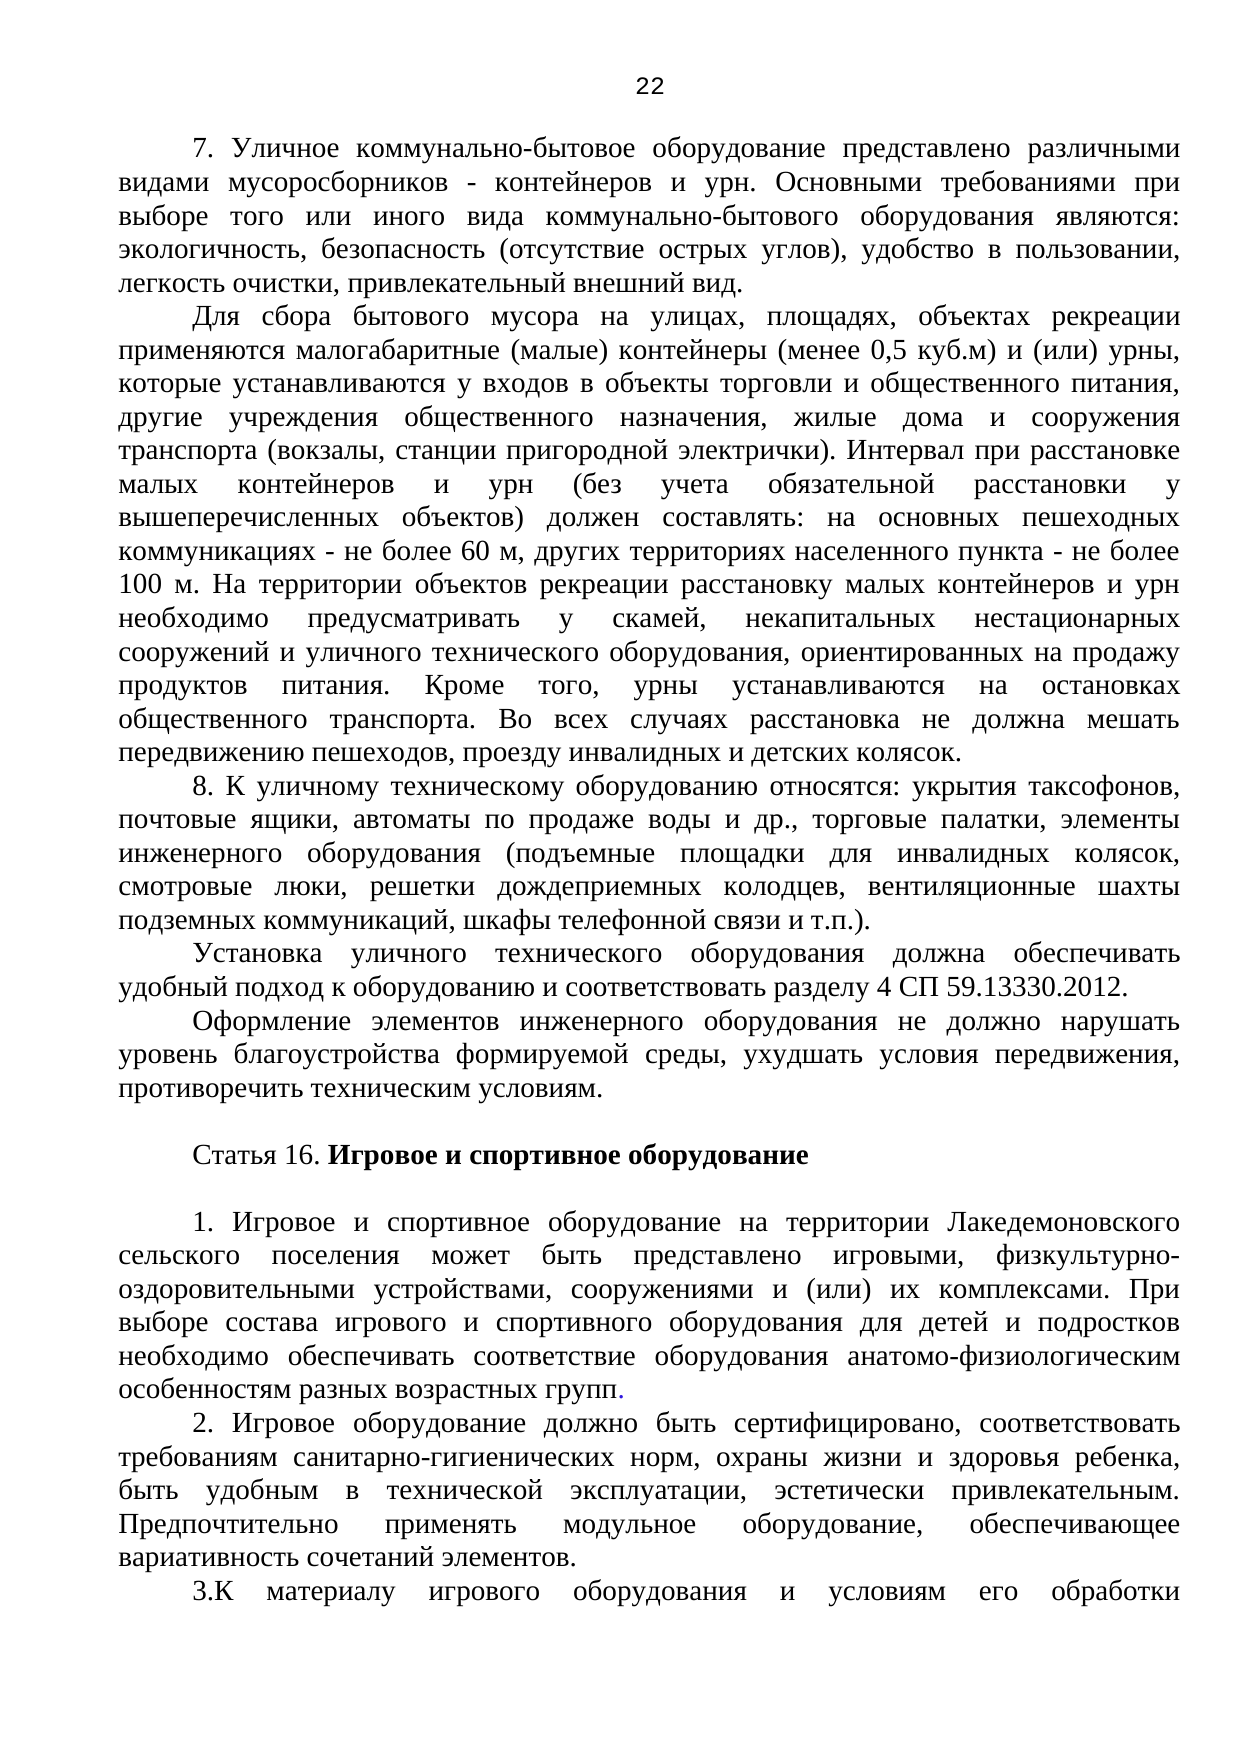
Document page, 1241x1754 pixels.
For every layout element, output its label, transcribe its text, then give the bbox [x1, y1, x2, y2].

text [118, 1573, 1181, 1606]
text Оформление элементов инженерного оборудования не должно нарушать уровень благоустройства формируемой среды, ухудшать условия передвижения, противоречить техническим условиям. [118, 1003, 1181, 1103]
text 8. К уличному техническому оборудованию относятся: укрытия таксофонов, почтовые ящики, автоматы по продаже воды и др., торговые палатки, элементы инженерного оборудования (подъемные площадки для инвалидных колясок, смотровые люки, решетки дождеприемных колодцев, вентиляционные шахты подземных коммуникаций, шкафы телефонной связи и т.п.). [118, 768, 1181, 936]
text Для сбора бытового мусора на улицах, площадях, объектах рекреации применяются малогабаритные (малые) контейнеры (менее 0,5 куб.м) и (или) урны, которые устанавливаются у входов в объекты торговли и общественного питания, другие учреждения общественного назначения, жилые дома и сооружения транспорта (вокзалы, станции пригородной электрички). Интервал при расстановке малых контейнеров и урн (без учета обязательной расстановки у вышеперечисленных объектов) должен составлять: на основных пешеходных коммуникациях - не более 60 м, других территориях населенного пункта - не более 100 м. На территории объектов рекреации расстановку малых контейнеров и урн необходимо предусматривать у скамей, некапитальных нестационарных сооружений и уличного технического оборудования, ориентированных на продажу продуктов питания. Кроме того, урны устанавливаются на остановках общественного транспорта. Во всех случаях расстановка не должна мешать передвижению пешеходов, проезду инвалидных и детских колясок. [118, 298, 1181, 768]
text 2. Игровое оборудование должно быть сертифицировано, соответствовать требованиям санитарно-гигиенических норм, охраны жизни и здоровья ребенка, быть удобным в технической эксплуатации, эстетически привлекательным. Предпочтительно применять модульное оборудование, обеспечивающее вариативность сочетаний элементов. [118, 1405, 1181, 1573]
text Установка уличного технического оборудования должна обеспечивать удобный подход к оборудованию и соответствовать разделу 4 СП 59.13330.2012. [118, 936, 1181, 1003]
text 1. Игровое и спортивное оборудование на территории Лакедемоновского сельского поселения может быть представлено игровыми, физкультурно-оздоровительными устройствами, сооружениями и (или) их комплексами. При выборе состава игрового и спортивного оборудования для детей и подростков необходимо обеспечивать соответствие оборудования анатомо-физиологическим особенностям разных возрастных групп. [118, 1204, 1181, 1405]
text Статья 16. Игровое и спортивное оборудование [118, 1137, 1181, 1170]
text 7. Уличное коммунально-бытовое оборудование представлено различными видами мусоросборников - контейнеров и урн. Основными требованиями при выборе того или иного вида коммунально-бытового оборудования являются: экологичность, безопасность (отсутствие острых углов), удобство в пользовании, легкость очистки, привлекательный внешний вид. [118, 131, 1181, 298]
